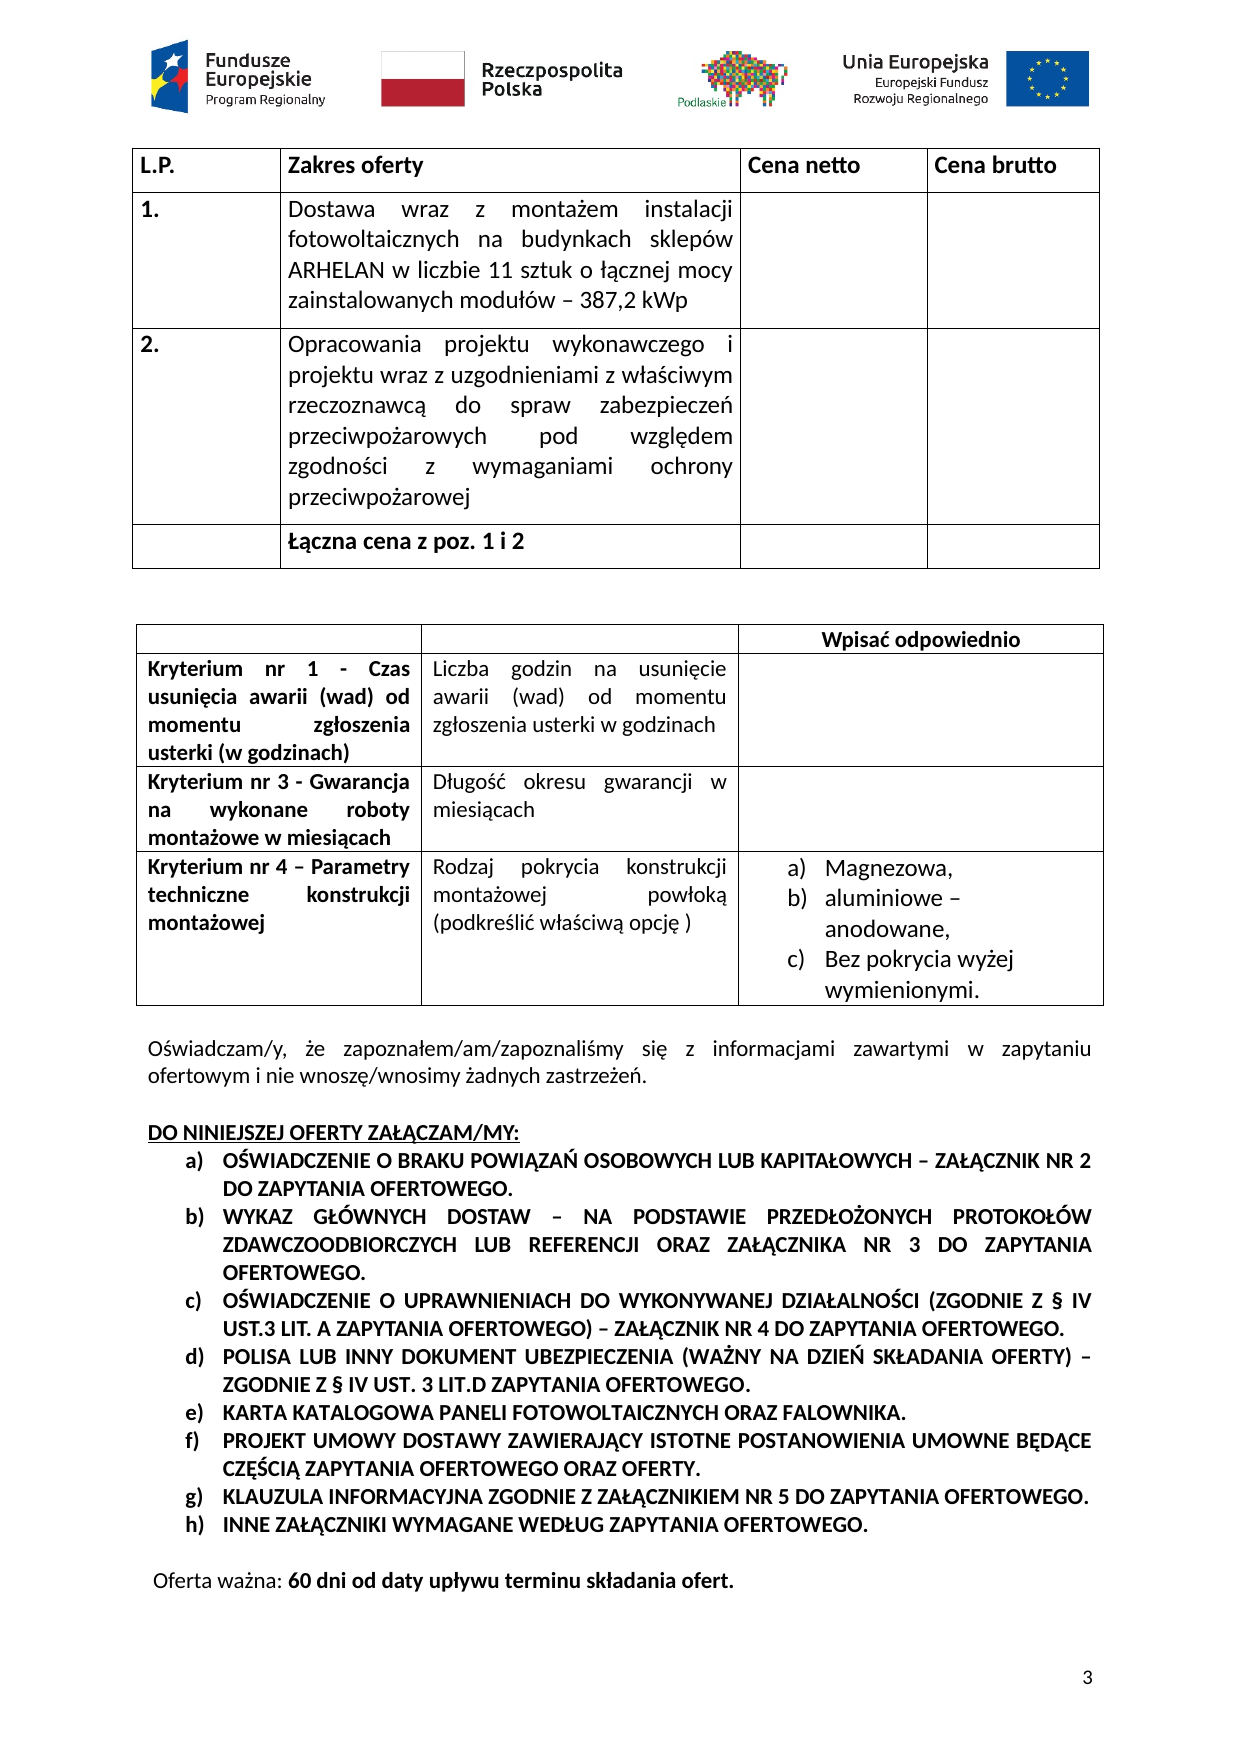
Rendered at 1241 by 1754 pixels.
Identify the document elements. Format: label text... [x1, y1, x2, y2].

table_header L.P. [133, 149, 280, 192]
list WYKAZ GŁÓWNYCH DOSTAW – NA PODSTAWIE PRZEDŁOŻONYCH PROTOKOŁÓW ZDAWCZOODBIORCZYCH LUB REFERENCJI ORAZ ZAŁĄCZNIKA NR 3 DO ZAPYTANIA OFERTOWEGO. [185, 1202, 1092, 1286]
list POLISA LUB INNY DOKUMENT UBEZPIECZENIA (WAŻNY NA DZIEŃ SKŁADANIA OFERTY) – ZGODNIE Z § IV UST. 3 LIT.D ZAPYTANIA OFERTOWEGO. [185, 1342, 1092, 1398]
table_cell Opracowania projektu wykonawczego i projektu wraz z uzgodnieniami z właściwym rzeczoznawcą do spraw zabezpieczeń przeciwpożarowych pod względem zgodności z wymaganiami ochrony przeciwpożarowej [281, 329, 740, 524]
list PROJEKT UMOWY DOSTAWY ZAWIERAJĄCY ISTOTNE POSTANOWIENIA UMOWNE BĘDĄCE CZĘŚCIĄ ZAPYTANIA OFERTOWEGO ORAZ OFERTY. [185, 1426, 1092, 1482]
table_cell [739, 654, 1103, 766]
table_cell [741, 525, 927, 568]
table_cell Liczba godzin na usunięcie awarii (wad) od momentu zgłoszenia usterki w godzinach [422, 654, 738, 766]
table_cell Dostawa wraz z montażem instalacji fotowoltaicznych na budynkach sklepów ARHELAN w liczbie 11 sztuk o łącznej mocy zainstalowanych modułów – 387,2 kWp [281, 193, 740, 327]
table_cell 1. [133, 193, 280, 327]
picture [147, 35, 1093, 118]
table_cell Kryterium nr 4 – Parametry techniczne konstrukcji montażowej [137, 852, 421, 1004]
table_header [422, 625, 738, 653]
table_header Cena netto [741, 149, 927, 192]
table_cell Łączna cena z poz. 1 i 2 [281, 525, 740, 568]
text DO NINIEJSZEJ OFERTY ZAŁĄCZAM/MY: [148, 1118, 1092, 1146]
table_cell Magnezowa, aluminiowe – anodowane, Bez pokrycia wyżej wymienionymi. [739, 852, 1103, 1004]
table_cell Kryterium nr 1 - Czas usunięcia awarii (wad) od momentu zgłoszenia usterki (w godzinach) [137, 654, 421, 766]
table_cell [741, 193, 927, 327]
table_cell [741, 329, 927, 524]
table_cell Długość okresu gwarancji w miesiącach [422, 767, 738, 851]
table_cell [928, 525, 1099, 568]
table_cell Kryterium nr 3 - Gwarancja na wykonane roboty montażowe w miesiącach [137, 767, 421, 851]
table_cell Rodzaj pokrycia konstrukcji montażowej powłoką (podkreślić właściwą opcję ) [422, 852, 738, 1004]
list OŚWIADCZENIE O UPRAWNIENIACH DO WYKONYWANEJ DZIAŁALNOŚCI (ZGODNIE Z § IV UST.3 LIT. A ZAPYTANIA OFERTOWEGO) – ZAŁĄCZNIK NR 4 DO ZAPYTANIA OFERTOWEGO. [185, 1286, 1092, 1342]
text Oferta ważna: 60 dni od daty upływu terminu składania ofert. [148, 1566, 1092, 1594]
list KARTA KATALOGOWA PANELI FOTOWOLTAICZNYCH ORAZ FALOWNIKA. [185, 1398, 1092, 1426]
list INNE ZAŁĄCZNIKI WYMAGANE WEDŁUG ZAPYTANIA OFERTOWEGO. [185, 1510, 1092, 1538]
table_header [137, 625, 421, 653]
text Oświadczam/y, że zapoznałem/am/zapoznaliśmy się z informacjami zawartymi w zapytaniu ofertowym i nie wnoszę/wnosimy żadnych zastrzeżeń. [148, 1034, 1092, 1090]
table_header Zakres oferty [281, 149, 740, 192]
table_cell [739, 767, 1103, 851]
list KLAUZULA INFORMACYJNA ZGODNIE Z ZAŁĄCZNIKIEM NR 5 DO ZAPYTANIA OFERTOWEGO. [185, 1482, 1092, 1510]
list OŚWIADCZENIE O BRAKU POWIĄZAŃ OSOBOWYCH LUB KAPITAŁOWYCH – ZAŁĄCZNIK NR 2 DO ZAPYTANIA OFERTOWEGO. [185, 1146, 1092, 1202]
table_cell 2. [133, 329, 280, 524]
table_cell [928, 329, 1099, 524]
table_cell [928, 193, 1099, 327]
table_cell [133, 525, 280, 568]
table_header Wpisać odpowiednio [739, 625, 1103, 653]
table_header Cena brutto [928, 149, 1099, 192]
